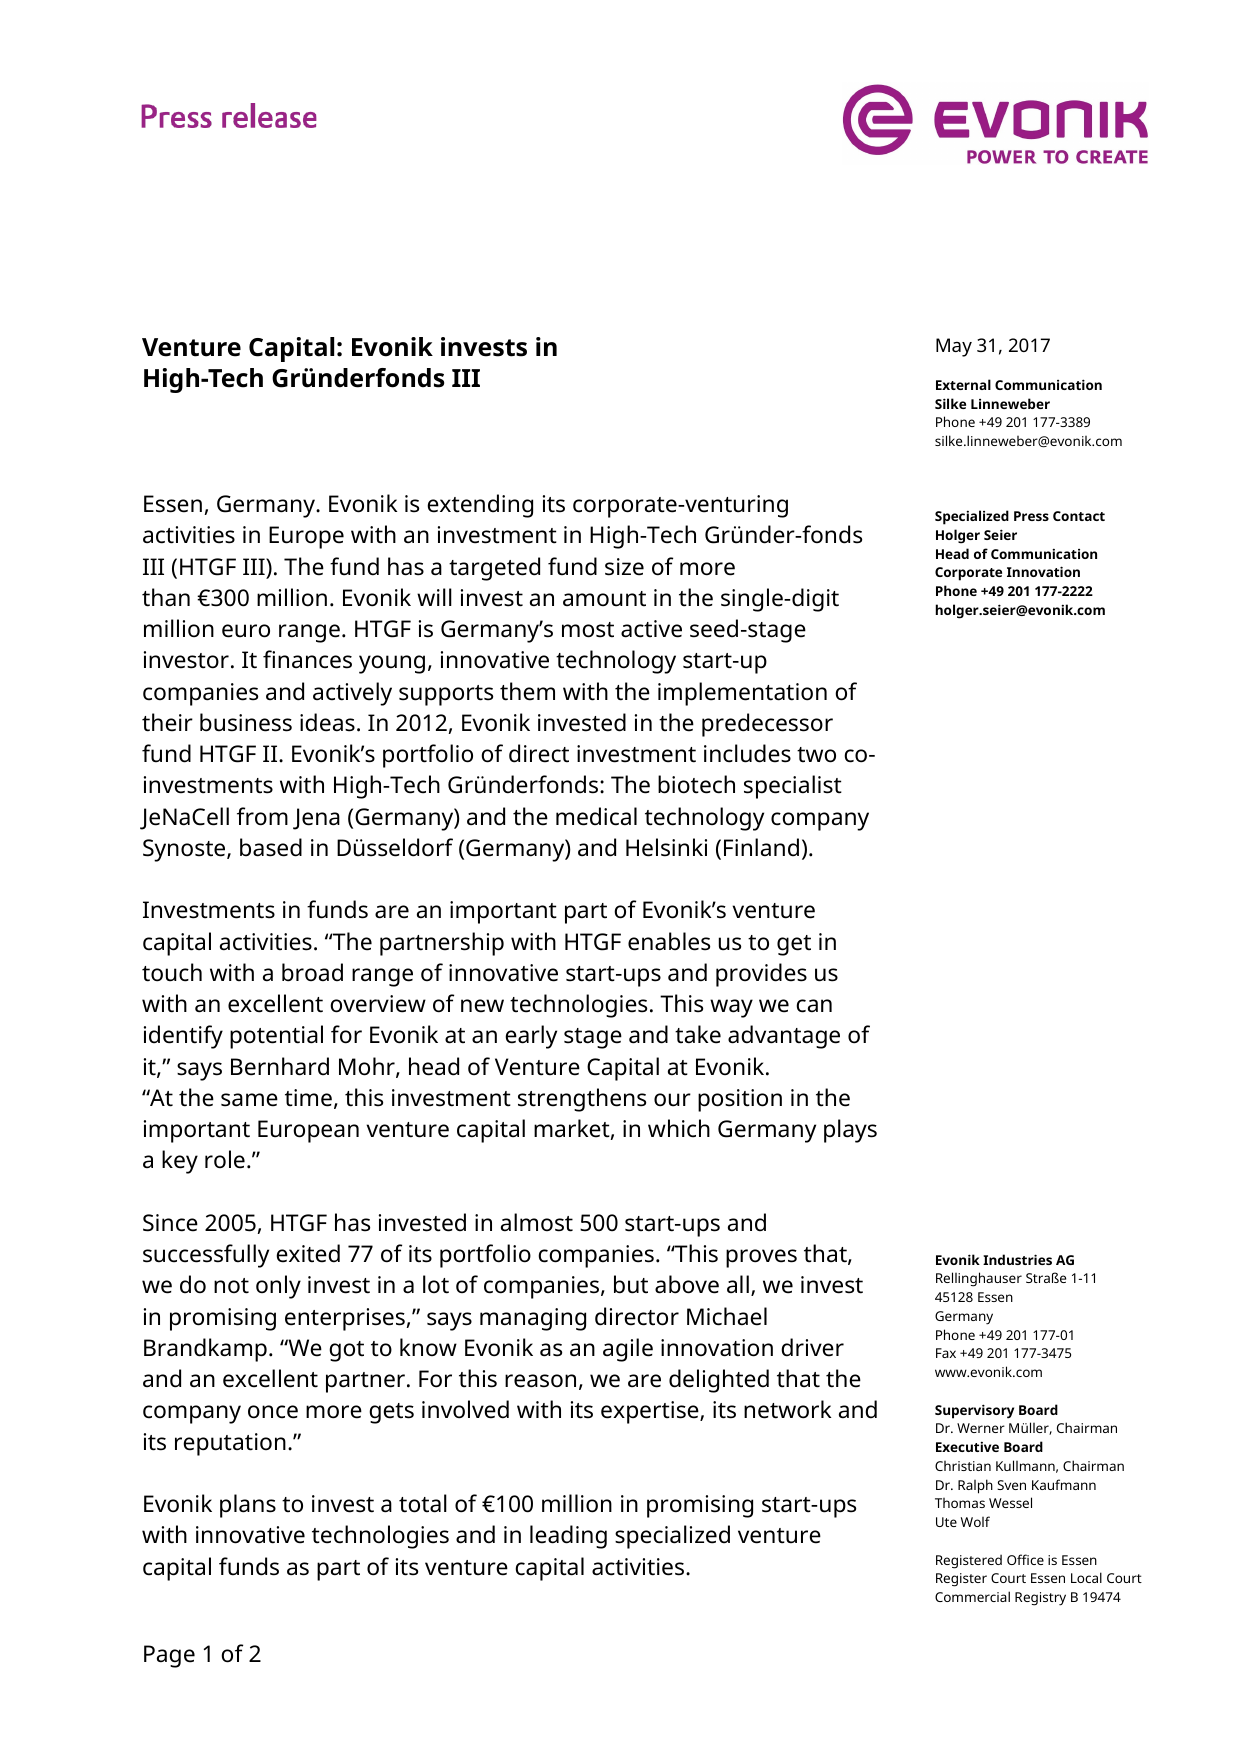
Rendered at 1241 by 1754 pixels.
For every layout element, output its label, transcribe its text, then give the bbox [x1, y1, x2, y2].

table_header May 31, 2017 External Communication Silke Linneweber Phone +49 201 177-3389 silke.linneweber@evonik.com [935, 338, 1200, 469]
text Ute Wolf [934, 1513, 1211, 1531]
text Fax +49 201 177-3475 [934, 1344, 1211, 1363]
table_cell Specialized Press Contact Holger Seier Head of Communication Corporate Innovation Phone +49 201 177-2222 holger.seier@evonik.com [935, 469, 1200, 638]
text “At the same time, this investment strengthens our position in the important European venture capital market, in which Germany plays a key role.” [142, 1081, 886, 1175]
text Executive Board [934, 1438, 1211, 1456]
text Germany [934, 1306, 1211, 1325]
text Supervisory Board [934, 1400, 1211, 1419]
picture [141, 103, 317, 128]
picture [841, 82, 1149, 165]
text Register Court Essen Local Court [934, 1569, 1211, 1588]
text Christian Kullmann, Chairman [934, 1456, 1211, 1475]
text Evonik Industries AG [934, 1250, 1211, 1269]
text Since 2005, HTGF has invested in almost 500 start-ups and successfully exited 77 of its portfolio companies. “This proves that, we do not only invest in a lot of companies, but above all, we invest in promising enterprises,” says managing director Michael Brandkamp. “We got to know Evonik as an agile innovation driver and an excellent partner. For this reason, we are delighted that the company once more gets involved with its expertise, its network and its reputation.” [142, 1206, 886, 1456]
text Dr. Ralph Sven Kaufmann [934, 1475, 1211, 1494]
text than €300 million. Evonik will invest an amount in the single-digit million euro range. HTGF is Germany’s most active seed-stage investor. It finances young, innovative technology start-up companies and actively supports them with the implementation of their business ideas. In 2012, Evonik invested in the predecessor fund HTGF II. Evonik’s portfolio of direct investment includes two co-investments with High-Tech Gründerfonds: The biotech specialist JeNaCell from Jena (Germany) and the medical technology company Synoste, based in Düsseldorf (Germany) and Helsinki (Finland). [142, 581, 886, 863]
text Thomas Wessel [934, 1494, 1211, 1513]
text Essen, Germany. Evonik is extending its corporate-venturing activities in Europe with an investment in High-Tech Gründer-fonds III (HTGF III). The fund has a targeted fund size of more [142, 488, 886, 581]
text Investments in funds are an important part of Evonik’s venture capital activities. “The partnership with HTGF enables us to get in touch with a broad range of innovative start-ups and provides us with an excellent overview of new technologies. This way we can identify potential for Evonik at an early stage and take advantage of it,” says Bernhard Mohr, head of Venture Capital at Evonik. [142, 894, 886, 1081]
text Phone +49 201 177-01 [934, 1325, 1211, 1344]
text Registered Office is Essen [934, 1550, 1211, 1569]
text www.evonik.com [934, 1363, 1211, 1381]
title Venture Capital: Evonik invests in High-Tech Gründerfonds III [142, 331, 886, 394]
text Commercial Registry B 19474 [934, 1588, 1211, 1606]
text Dr. Werner Müller, Chairman [934, 1419, 1211, 1438]
text Evonik plans to invest a total of €100 million in promising start-ups with innovative technologies and in leading specialized venture capital funds as part of its venture capital activities. [142, 1488, 886, 1581]
text Rellinghauser Straße 1-11 [934, 1269, 1211, 1288]
text 45128 Essen [934, 1288, 1211, 1306]
